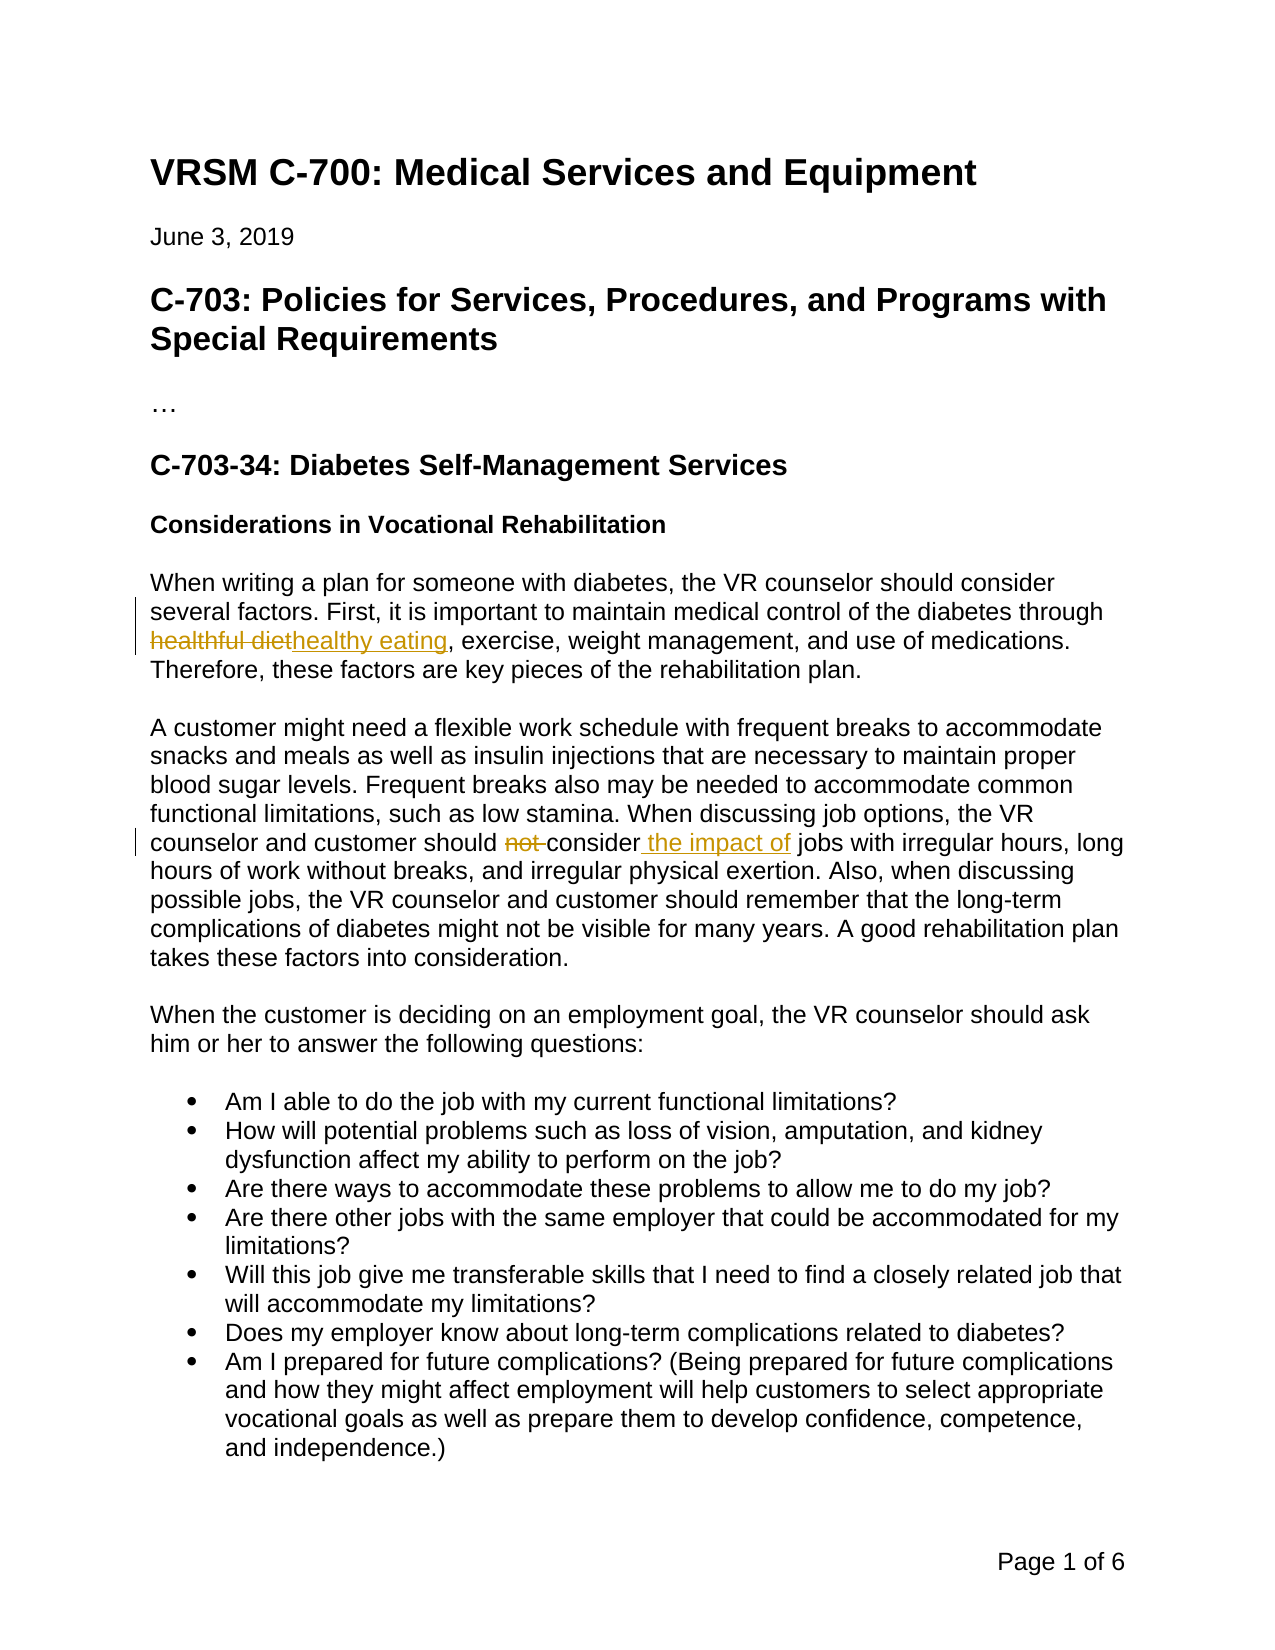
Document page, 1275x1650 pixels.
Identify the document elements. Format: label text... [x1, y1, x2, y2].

subtitle VRSM C-700: Medical Services and Equipment [150, 150, 1125, 193]
text A customer might need a flexible work schedule with frequent breaks to accommodate snacks and meals as well as insulin injections that are necessary to maintain proper blood sugar levels. Frequent breaks also may be needed to accommodate common functional limitations, such as low stamina. When discussing job options, the VR counselor and customer should consider jobs with irregular hours, long hours of work without breaks, and irregular physical exertion. Also, when discussing possible jobs, the VR counselor and customer should remember that the long-term complications of diabetes might not be visible for many years. A good rehabilitation plan takes these factors into consideration. [150, 713, 1125, 971]
list Are there ways to accommodate these problems to allow me to do my job? [187, 1174, 1125, 1202]
subtitle Considerations in Vocational Rehabilitation [150, 511, 1125, 539]
list Does my employer know about long-term complications related to diabetes? [187, 1318, 1125, 1347]
text When writing a plan for someone with diabetes, the VR counselor should consider several factors. First, it is important to maintain medical control of the diabetes through , exercise, weight management, and use of medications. Therefore, these factors are key pieces of the rehabilitation plan. [150, 568, 1125, 683]
list Am I able to do the job with my current functional limitations? [187, 1087, 1125, 1116]
list Am I prepared for future complications? (Being prepared for future complications and how they might affect employment will help customers to select appropriate vocational goals as well as prepare them to develop confidence, competence, and independence.) [187, 1347, 1125, 1462]
subtitle C-703-34: Diabetes Self-Management Services [150, 448, 1125, 481]
text June 3, 2019 [150, 222, 1125, 251]
subtitle C-703: Policies for Services, Procedures, and Programs with Special Requirements [150, 280, 1125, 357]
list Will this job give me transferable skills that I need to find a closely related job that will accommodate my limitations? [187, 1260, 1125, 1318]
list How will potential problems such as loss of vision, amputation, and kidney dysfunction affect my ability to perform on the job? [187, 1116, 1125, 1174]
text When the customer is deciding on an employment goal, the VR counselor should ask him or her to answer the following questions: [150, 1001, 1125, 1058]
list Are there other jobs with the same employer that could be accommodated for my limitations? [187, 1202, 1125, 1260]
text … [150, 386, 1125, 419]
